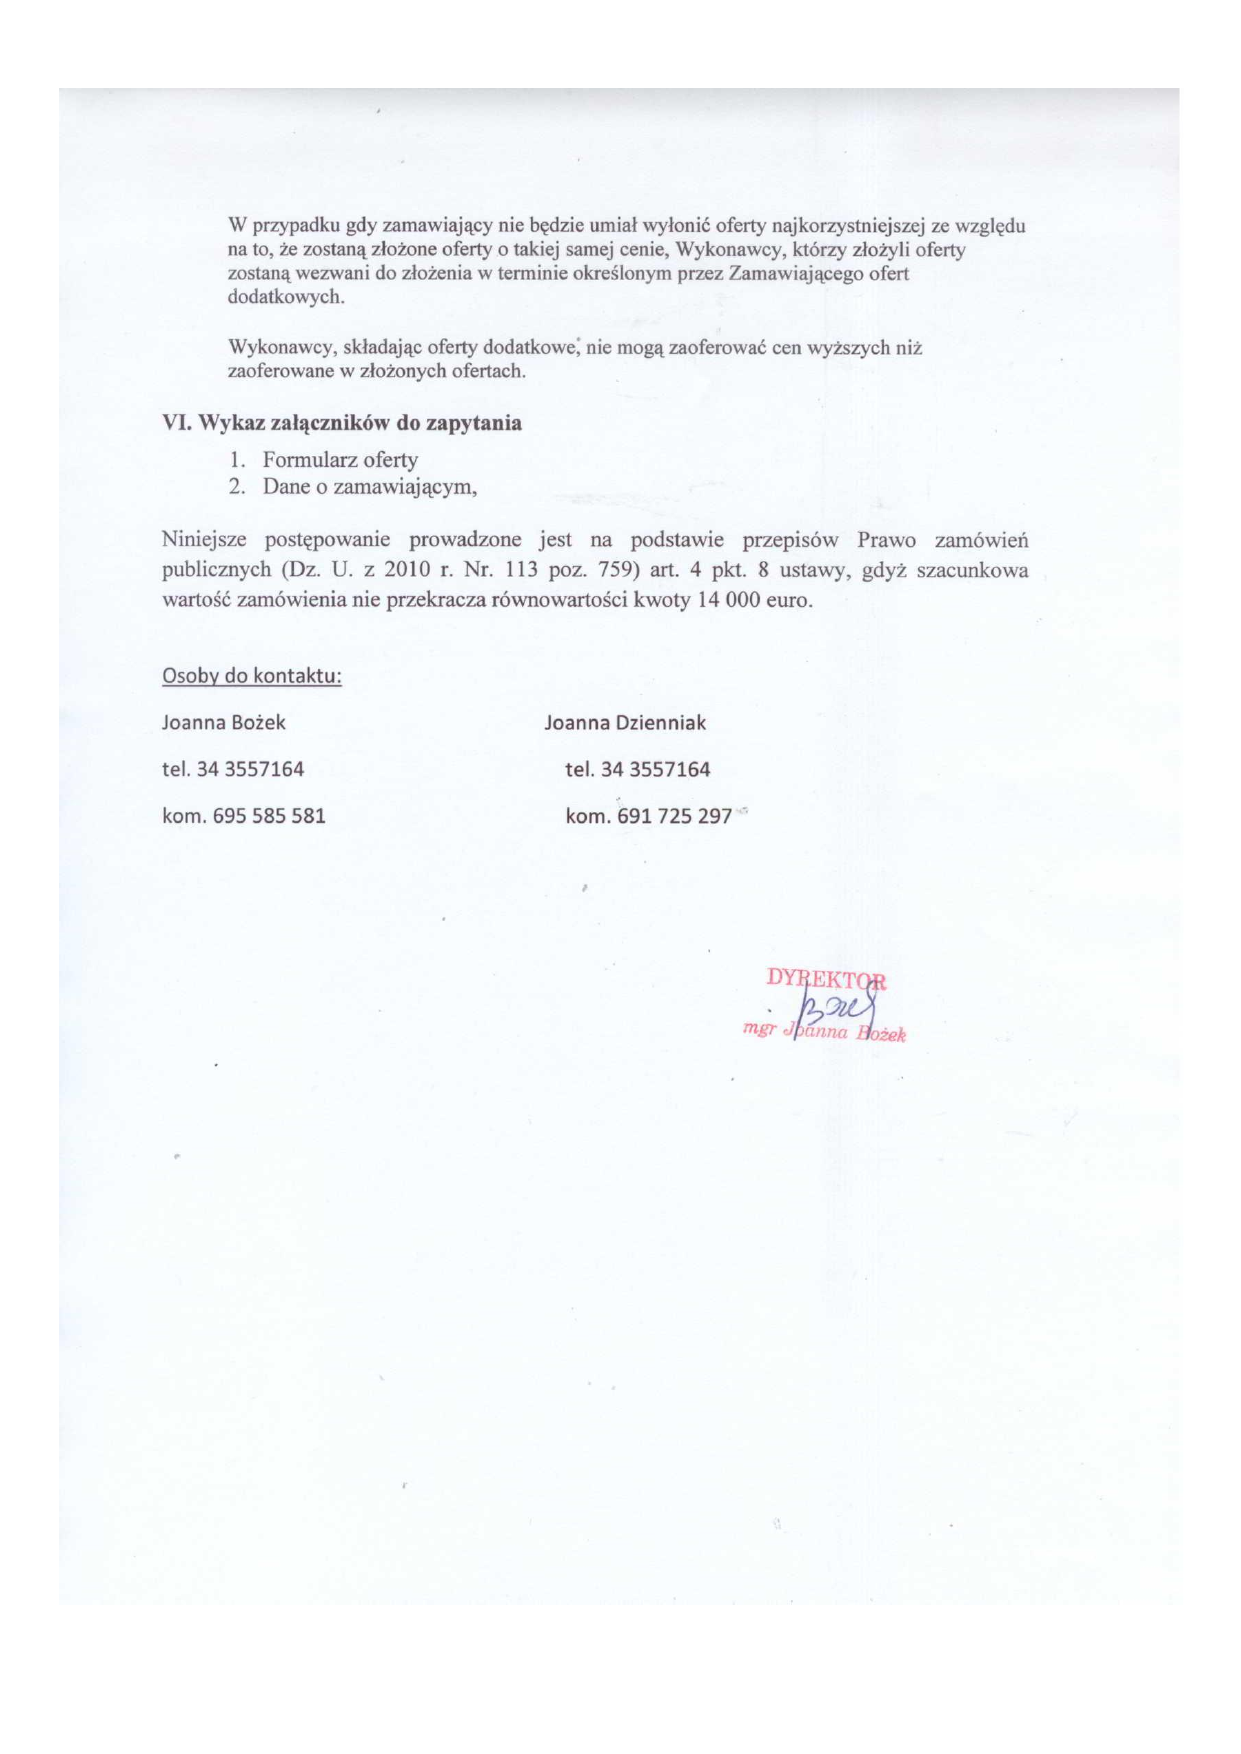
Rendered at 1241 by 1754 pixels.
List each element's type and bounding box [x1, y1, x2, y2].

picture [59, 88, 1184, 1605]
